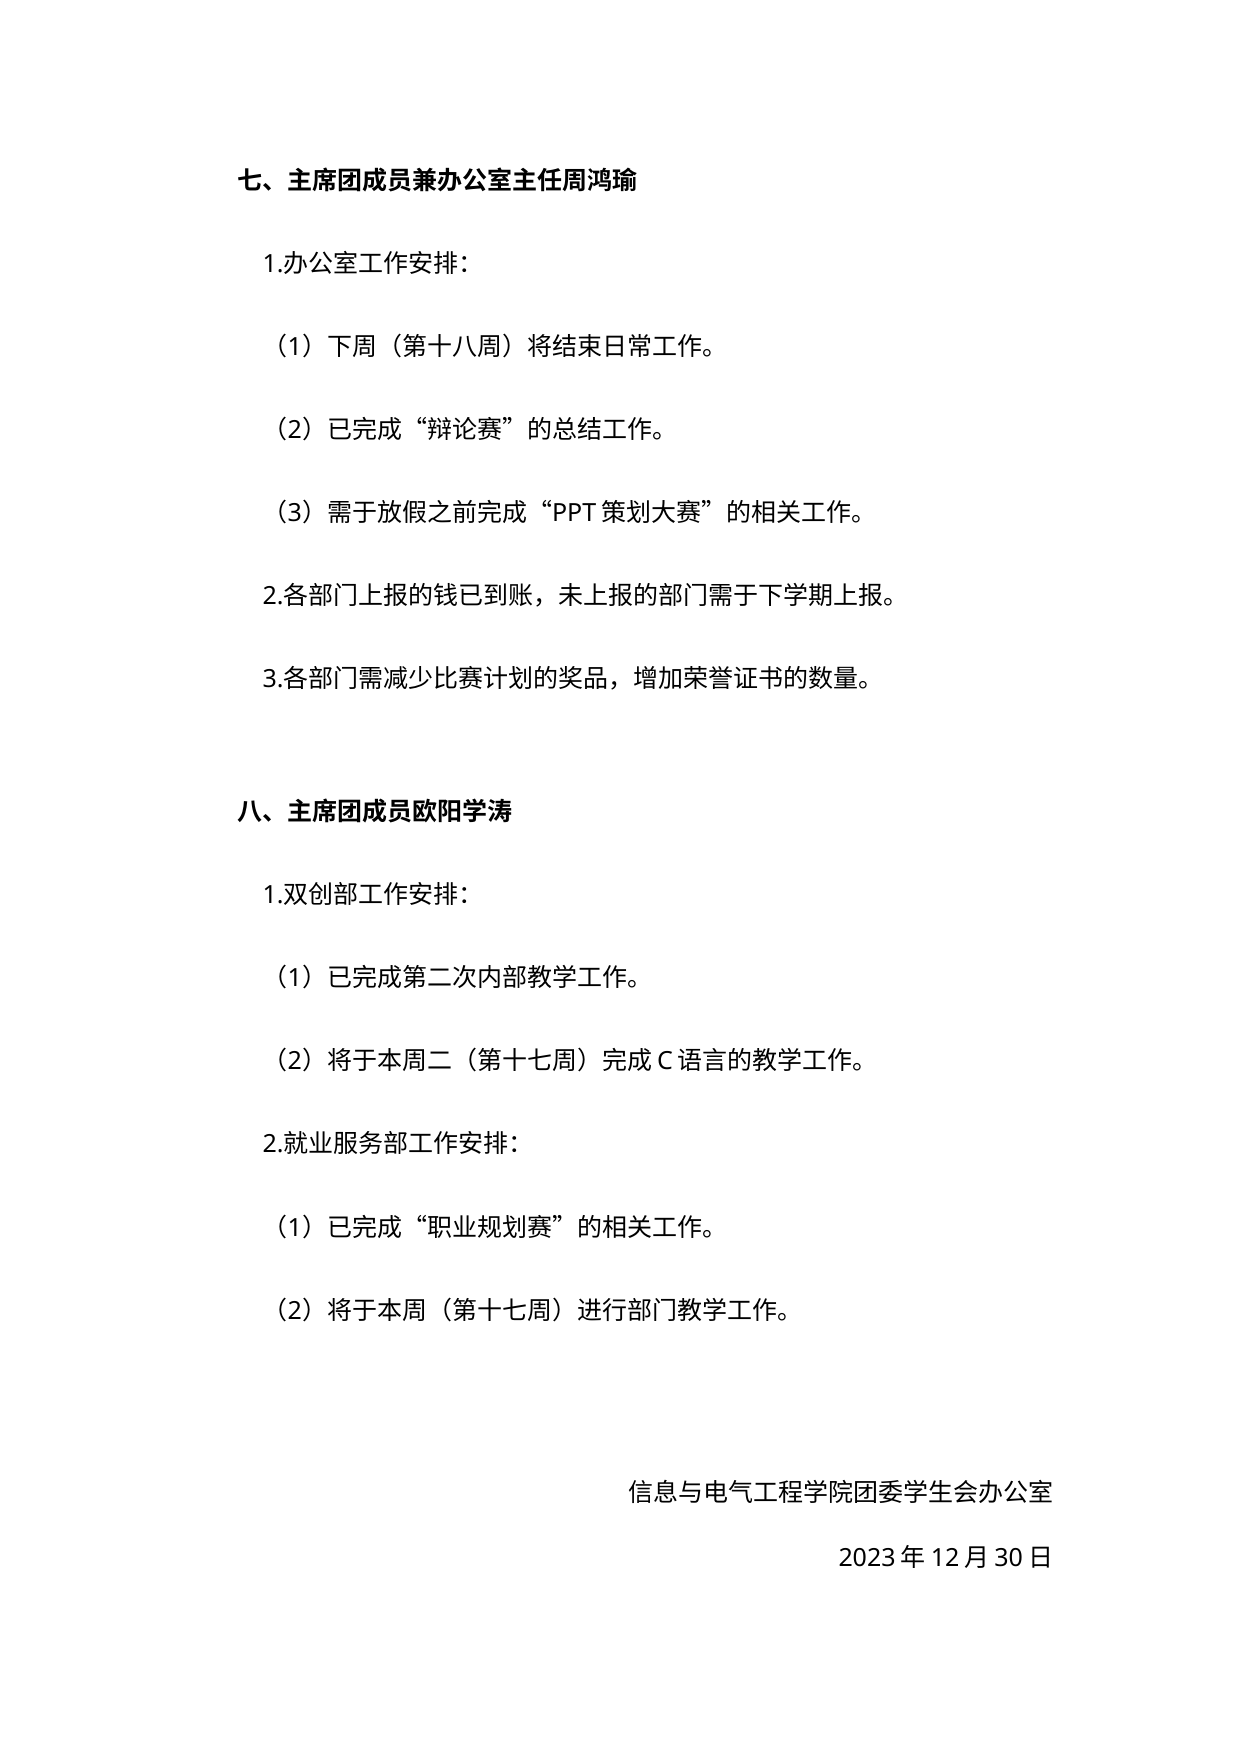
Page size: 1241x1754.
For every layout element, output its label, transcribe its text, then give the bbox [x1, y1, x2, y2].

text 2.就业服务部工作安排： [187, 1109, 1053, 1174]
text 2.各部门上报的钱已到账，未上报的部门需于下学期上报。 [187, 561, 1053, 626]
text （1）已完成第二次内部教学工作。 [187, 943, 1053, 1008]
text （2）将于本周二（第十七周）完成C语言的教学工作。 [187, 1026, 1053, 1091]
text 1.办公室工作安排： [187, 229, 1053, 294]
text 七、主席团成员兼办公室主任周鸿瑜 [187, 146, 1053, 211]
text （1）已完成“职业规划赛”的相关工作。 [187, 1193, 1053, 1258]
text （1）下周（第十八周）将结束日常工作。 [187, 312, 1053, 377]
text 2023年12月30日 [187, 1523, 1053, 1588]
text 3.各部门需减少比赛计划的奖品，增加荣誉证书的数量。 [187, 644, 1053, 709]
text （2）已完成“辩论赛”的总结工作。 [187, 395, 1053, 460]
text 八、主席团成员欧阳学涛 [187, 777, 1053, 842]
text （3）需于放假之前完成“PPT策划大赛”的相关工作。 [187, 478, 1053, 543]
text （2）将于本周（第十七周）进行部门教学工作。 [187, 1276, 1053, 1341]
text 信息与电气工程学院团委学生会办公室 [187, 1458, 1053, 1523]
text 1.双创部工作安排： [187, 860, 1053, 925]
